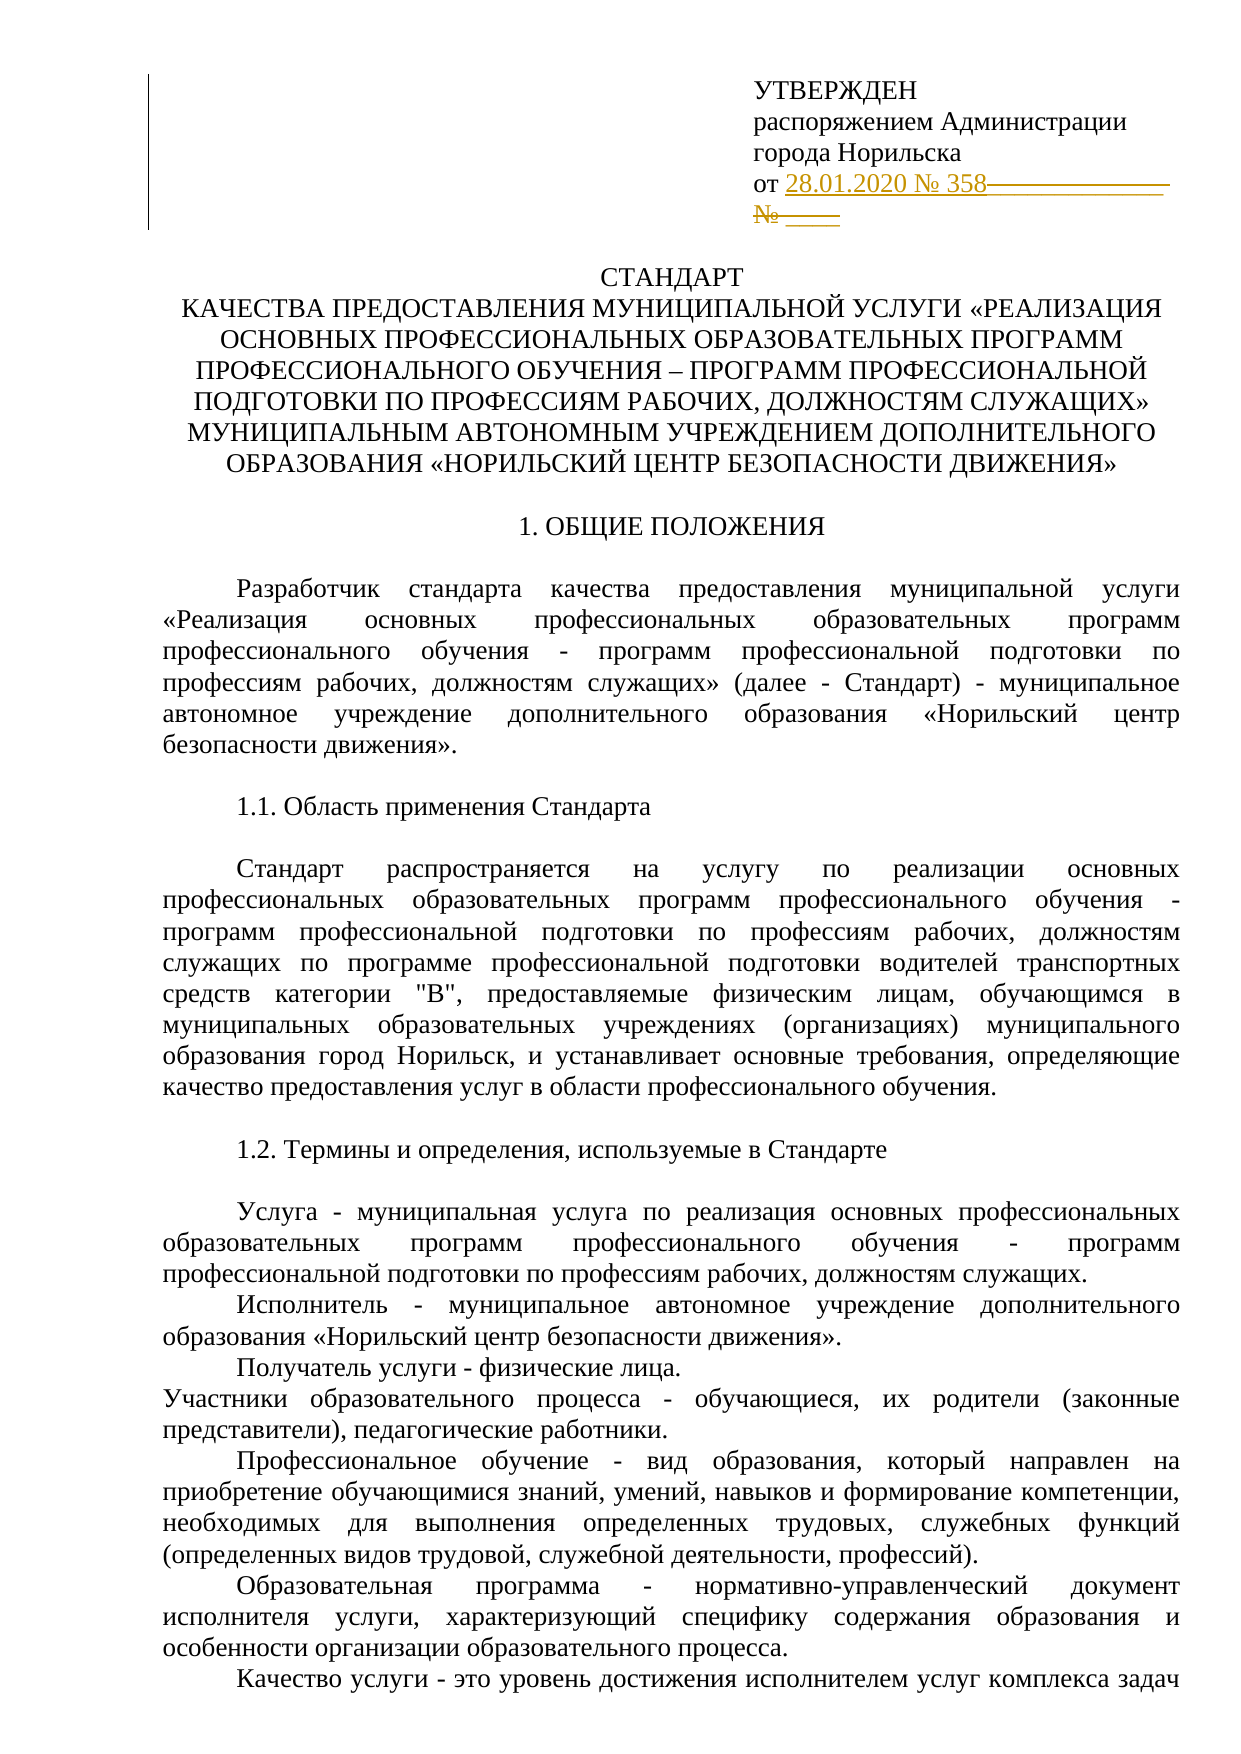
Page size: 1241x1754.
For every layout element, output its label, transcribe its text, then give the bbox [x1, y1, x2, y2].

text Исполнитель - муниципальное автономное учреждение дополнительного образования «Норильский центр безопасности движения». [162, 1288, 1181, 1351]
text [162, 1662, 1181, 1693]
text Получатель услуги - физические лица. [162, 1351, 1181, 1382]
text Стандарт распространяется на услугу по реализации основных профессиональных образовательных программ профессионального обучения - программ профессиональной подготовки по профессиям рабочих, должностям служащих по программе профессиональной подготовки водителей транспортных средств категории "B", предоставляемые физическим лицам, обучающимся в муниципальных образовательных учреждениях (организациях) муниципального образования город Норильск, и устанавливает основные требования, определяющие качество предоставления услуг в области профессионального обучения. [162, 852, 1181, 1102]
text Участники образовательного процесса - обучающиеся, их родители (законные представители), педагогические работники. [162, 1382, 1181, 1444]
text 1.1. Область применения Стандарта [162, 790, 1181, 821]
text 1.2. Термины и определения, используемые в Стандарте [162, 1133, 1181, 1164]
title СТАНДАРТ [162, 261, 1181, 292]
text 1. ОБЩИЕ ПОЛОЖЕНИЯ [162, 510, 1181, 541]
text Профессиональное обучение - вид образования, который направлен на приобретение обучающимися знаний, умений, навыков и формирование компетенции, необходимых для выполнения определенных трудовых, служебных функций (определенных видов трудовой, служебной деятельности, профессий). [162, 1444, 1181, 1569]
title КАЧЕСТВА ПРЕДОСТАВЛЕНИЯ МУНИЦИПАЛЬНОЙ УСЛУГИ «РЕАЛИЗАЦИЯ ОСНОВНЫХ ПРОФЕССИОНАЛЬНЫХ ОБРАЗОВАТЕЛЬНЫХ ПРОГРАММ ПРОФЕССИОНАЛЬНОГО ОБУЧЕНИЯ – ПРОГРАММ ПРОФЕССИОНАЛЬНОЙ ПОДГОТОВКИ ПО ПРОФЕССИЯМ РАБОЧИХ, ДОЛЖНОСТЯМ СЛУЖАЩИХ» муниципальным автономным учреждением дополнительного образования «Норильский центр безопасности движения» [162, 292, 1181, 479]
text Разработчик стандарта качества предоставления муниципальной услуги «Реализация основных профессиональных образовательных программ профессионального обучения - программ профессиональной подготовки по профессиям рабочих, должностям служащих» (далее - Стандарт) - муниципальное автономное учреждение дополнительного образования «Норильский центр безопасности движения». [162, 572, 1181, 759]
text от [753, 167, 1181, 229]
text Услуга - муниципальная услуга по реализация основных профессиональных образовательных программ профессионального обучения - программ профессиональной подготовки по профессиям рабочих, должностям служащих. [162, 1195, 1181, 1288]
text распоряжением Администрации города Норильска [753, 105, 1181, 167]
text Образовательная программа - нормативно-управленческий документ исполнителя услуги, характеризующий специфику содержания образования и особенности организации образовательного процесса. [162, 1569, 1181, 1662]
text УТВЕРЖДЕН [753, 74, 1181, 105]
